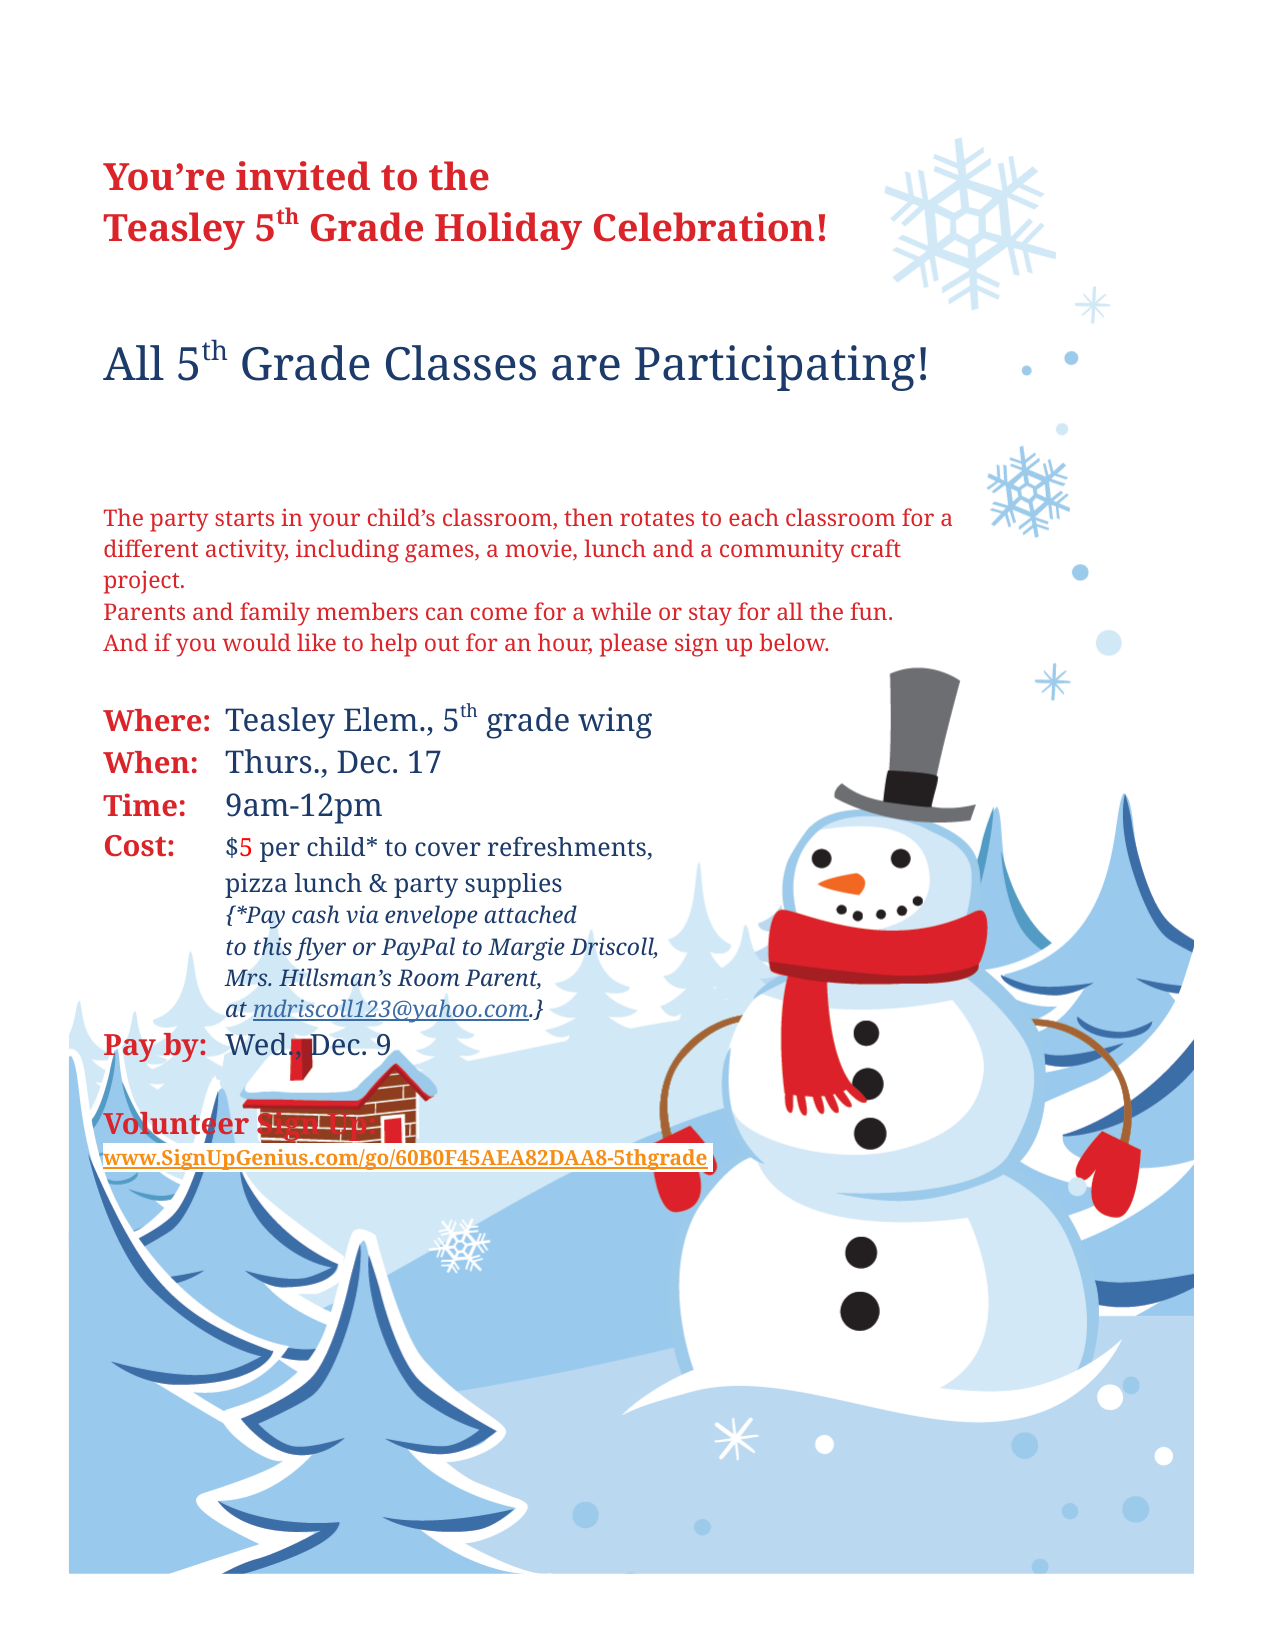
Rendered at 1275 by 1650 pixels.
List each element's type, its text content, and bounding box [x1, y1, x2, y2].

text Pay by: Wed., Dec. 9 [103, 1024, 975, 1064]
text Cost: $5 per child* to cover refreshments, pizza lunch & party supplies {*Pay cash via envelope attached to this flyer or PayPal to Margie Driscoll, Mrs. Hillsman’s Room Parent, at mdriscoll123@yahoo.com.} [103, 826, 975, 1024]
subtitle You’re invited to the Teasley 5th Grade Holiday Celebration! [103, 150, 975, 252]
subtitle All 5th Grade Classes are Participating! [103, 332, 975, 502]
text The party starts in your child’s classroom, then rotates to each classroom for a different activity, including games, a movie, lunch and a community craft project. Parents and family members can come for a while or stay for all the fun. [103, 502, 975, 627]
text And if you would like to help out for an hour, please sign up below. [103, 627, 975, 658]
picture [68, 75, 1194, 1575]
text Time: 9am-12pm [103, 783, 975, 826]
text Where: Teasley Elem., 5th grade wing [103, 698, 975, 740]
text Volunteer Sign Up: www.SignUpGenius.com/go/60B0F45AEA82DAA8-5thgrade [103, 1104, 975, 1172]
text When: Thurs., Dec. 17 [103, 740, 975, 783]
